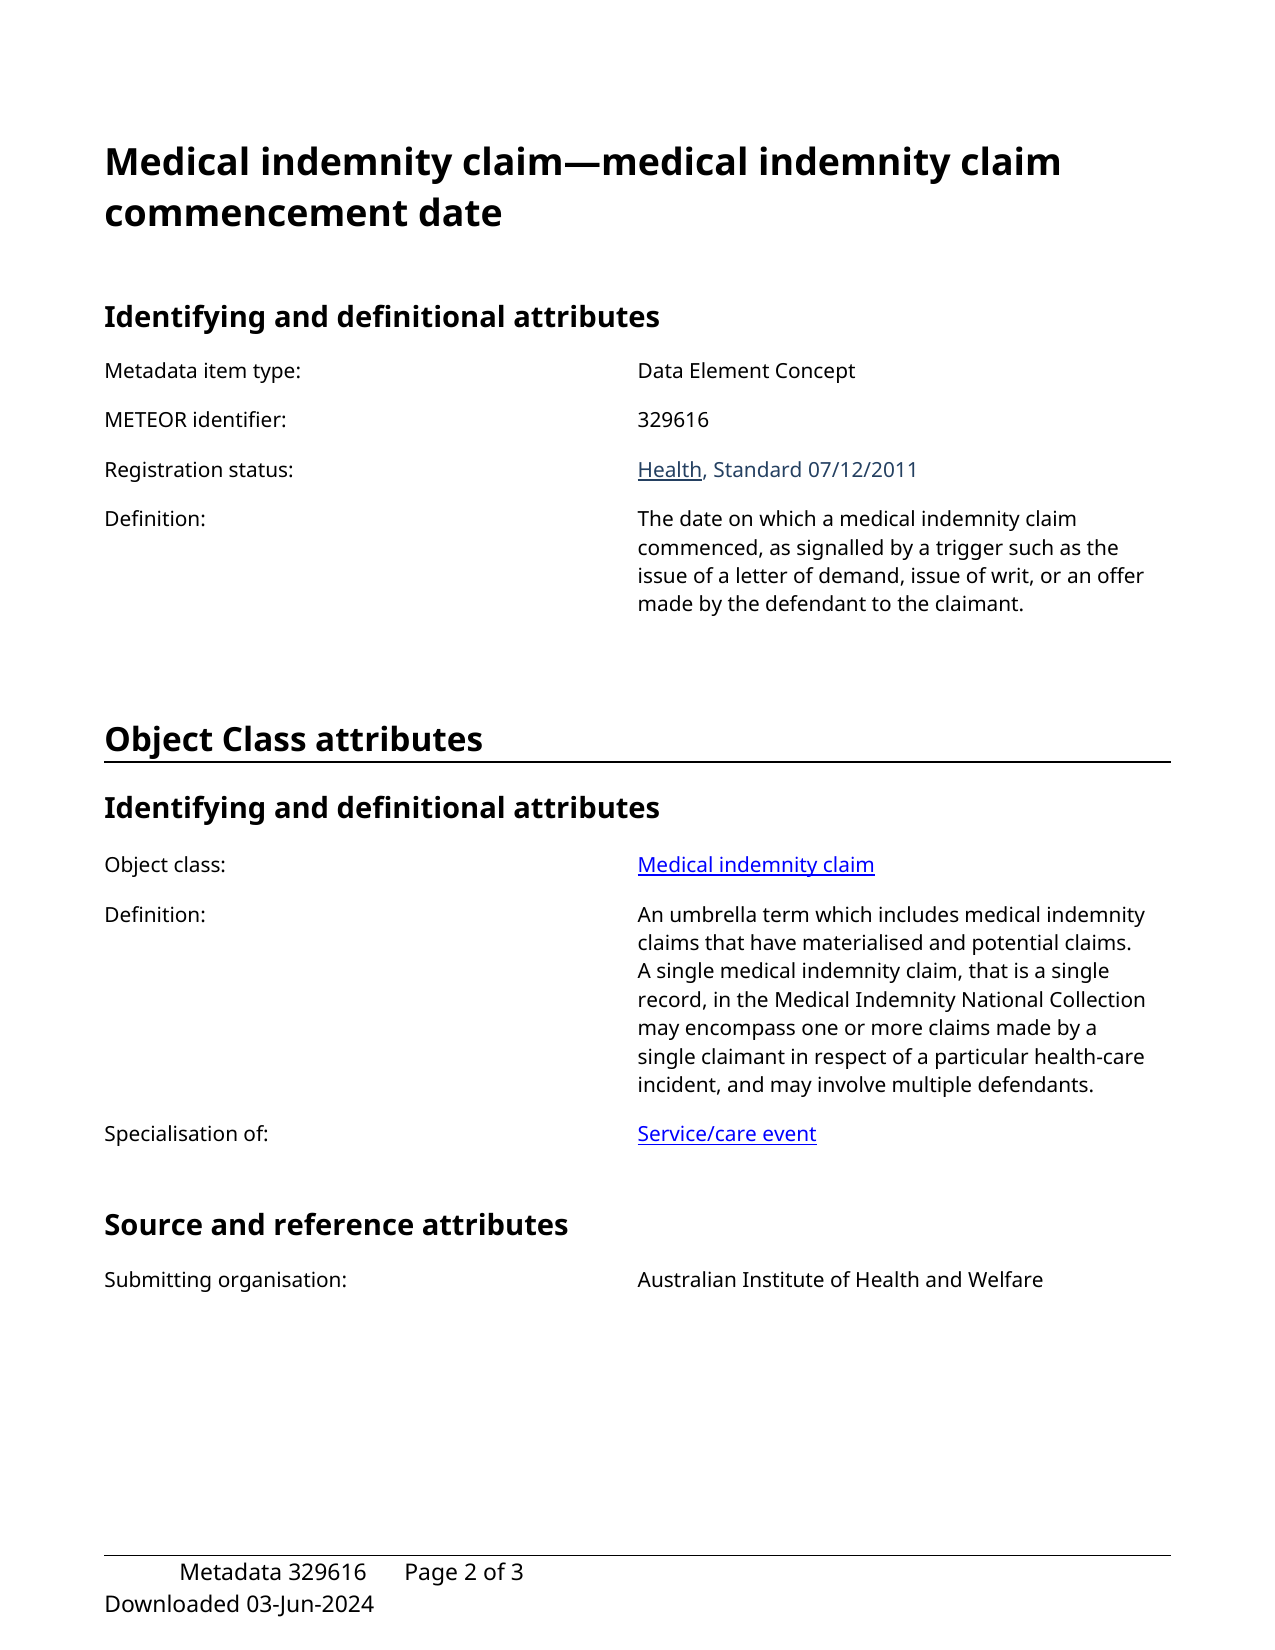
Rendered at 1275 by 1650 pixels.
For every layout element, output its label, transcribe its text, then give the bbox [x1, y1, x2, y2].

table_cell Metadata item type: [93, 346, 626, 395]
table_header Identifying and definitional attributes [93, 250, 1159, 346]
table_cell 329616 [626, 395, 1159, 444]
table_cell Service/care event [626, 1109, 1159, 1158]
table_cell Health, Standard 07/12/2011 [626, 445, 1159, 494]
table_cell The date on which a medical indemnity claim commenced, as signalled by a trigger such as the issue of a letter of demand, issue of writ, or an offer made by the defendant to the claimant. [626, 494, 1159, 628]
subtitle Medical indemnity claim—medical indemnity claim commencement date [104, 135, 1171, 237]
table_cell Definition: [93, 494, 626, 628]
table_header Medical indemnity claim [626, 840, 1159, 889]
table_header Object class: [93, 840, 626, 889]
table_cell An umbrella term which includes medical indemnity claims that have materialised and potential claims. A single medical indemnity claim, that is a single record, in the Medical Indemnity National Collection may encompass one or more claims made by a single claimant in respect of a particular health-care incident, and may involve multiple defendants. [626, 889, 1159, 1109]
table_cell Australian Institute of Health and Welfare [626, 1254, 1159, 1335]
table_cell Submitting organisation: [93, 1254, 626, 1335]
table_cell Specialisation of: [93, 1109, 626, 1158]
subtitle Object Class attributes [104, 716, 1171, 761]
table_cell Data Element Concept [626, 346, 1159, 395]
subtitle Identifying and definitional attributes [104, 788, 1171, 827]
table_cell Definition: [93, 889, 626, 1109]
table_cell Registration status: [93, 445, 626, 494]
table_cell Source and reference attributes [93, 1159, 1159, 1254]
table_cell METEOR identifier: [93, 395, 626, 444]
